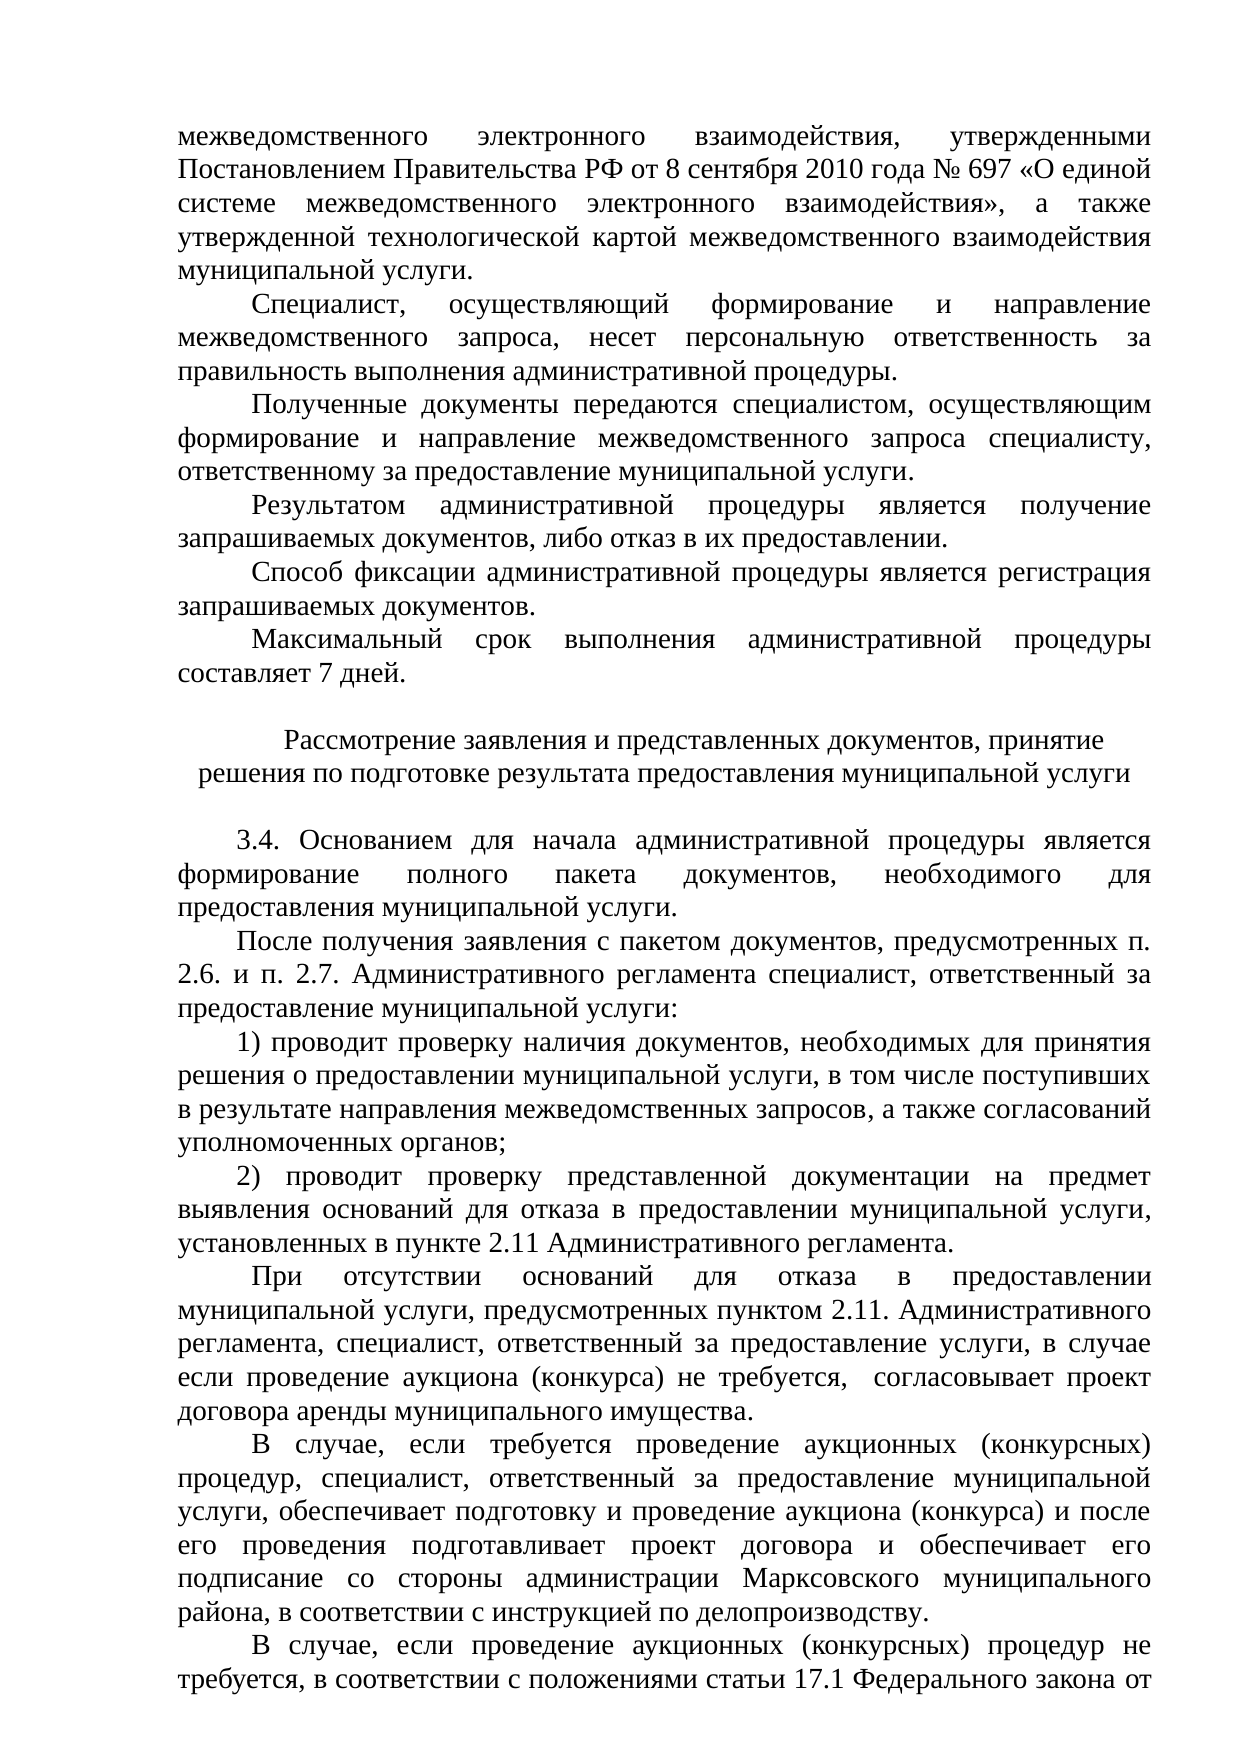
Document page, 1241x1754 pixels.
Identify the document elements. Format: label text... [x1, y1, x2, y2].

text Результатом административной процедуры является получение запрашиваемых документов, либо отказ в их предоставлении. [177, 487, 1152, 554]
text После получения заявления с пакетом документов, предусмотренных п. 2.6. и п. 2.7. Административного регламента специалист, ответственный за предоставление муниципальной услуги: [177, 923, 1152, 1024]
text Способ фиксации административной процедуры является регистрация запрашиваемых документов. [177, 554, 1152, 621]
text 1) проводит проверку наличия документов, необходимых для принятия решения о предоставлении муниципальной услуги, в том числе поступивших в результате направления межведомственных запросов, а также согласований уполномоченных органов; [177, 1024, 1152, 1158]
text Полученные документы передаются специалистом, осуществляющим формирование и направление межведомственного запроса специалисту, ответственному за предоставление муниципальной услуги. [177, 386, 1152, 487]
text 3.4. Основанием для начала административной процедуры является формирование полного пакета документов, необходимого для предоставления муниципальной услуги. [177, 822, 1152, 923]
text При отсутствии оснований для отказа в предоставлении муниципальной услуги, предусмотренных пунктом 2.11. Административного регламента, специалист, ответственный за предоставление услуги, в случае если проведение аукциона (конкурса) не требуется, согласовывает проект договора аренды муниципального имущества. [177, 1258, 1152, 1426]
text В случае, если требуется проведение аукционных (конкурсных) процедур, специалист, ответственный за предоставление муниципальной услуги, обеспечивает подготовку и проведение аукциона (конкурса) и после его проведения подготавливает проект договора и обеспечивает его подписание со стороны администрации Марксовского муниципального района, в соответствии с инструкцией по делопроизводству. [177, 1426, 1152, 1627]
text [177, 118, 1152, 286]
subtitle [177, 1627, 1152, 1694]
text Специалист, осуществляющий формирование и направление межведомственного запроса, несет персональную ответственность за правильность выполнения административной процедуры. [177, 286, 1152, 386]
text Максимальный срок выполнения административной процедуры составляет 7 дней. [177, 621, 1152, 688]
text 2) проводит проверку представленной документации на предмет выявления оснований для отказа в предоставлении муниципальной услуги, установленных в пункте 2.11 Административного регламента. [177, 1158, 1152, 1258]
text Рассмотрение заявления и представленных документов, принятие решения по подготовке результата предоставления муниципальной услуги [177, 722, 1152, 789]
